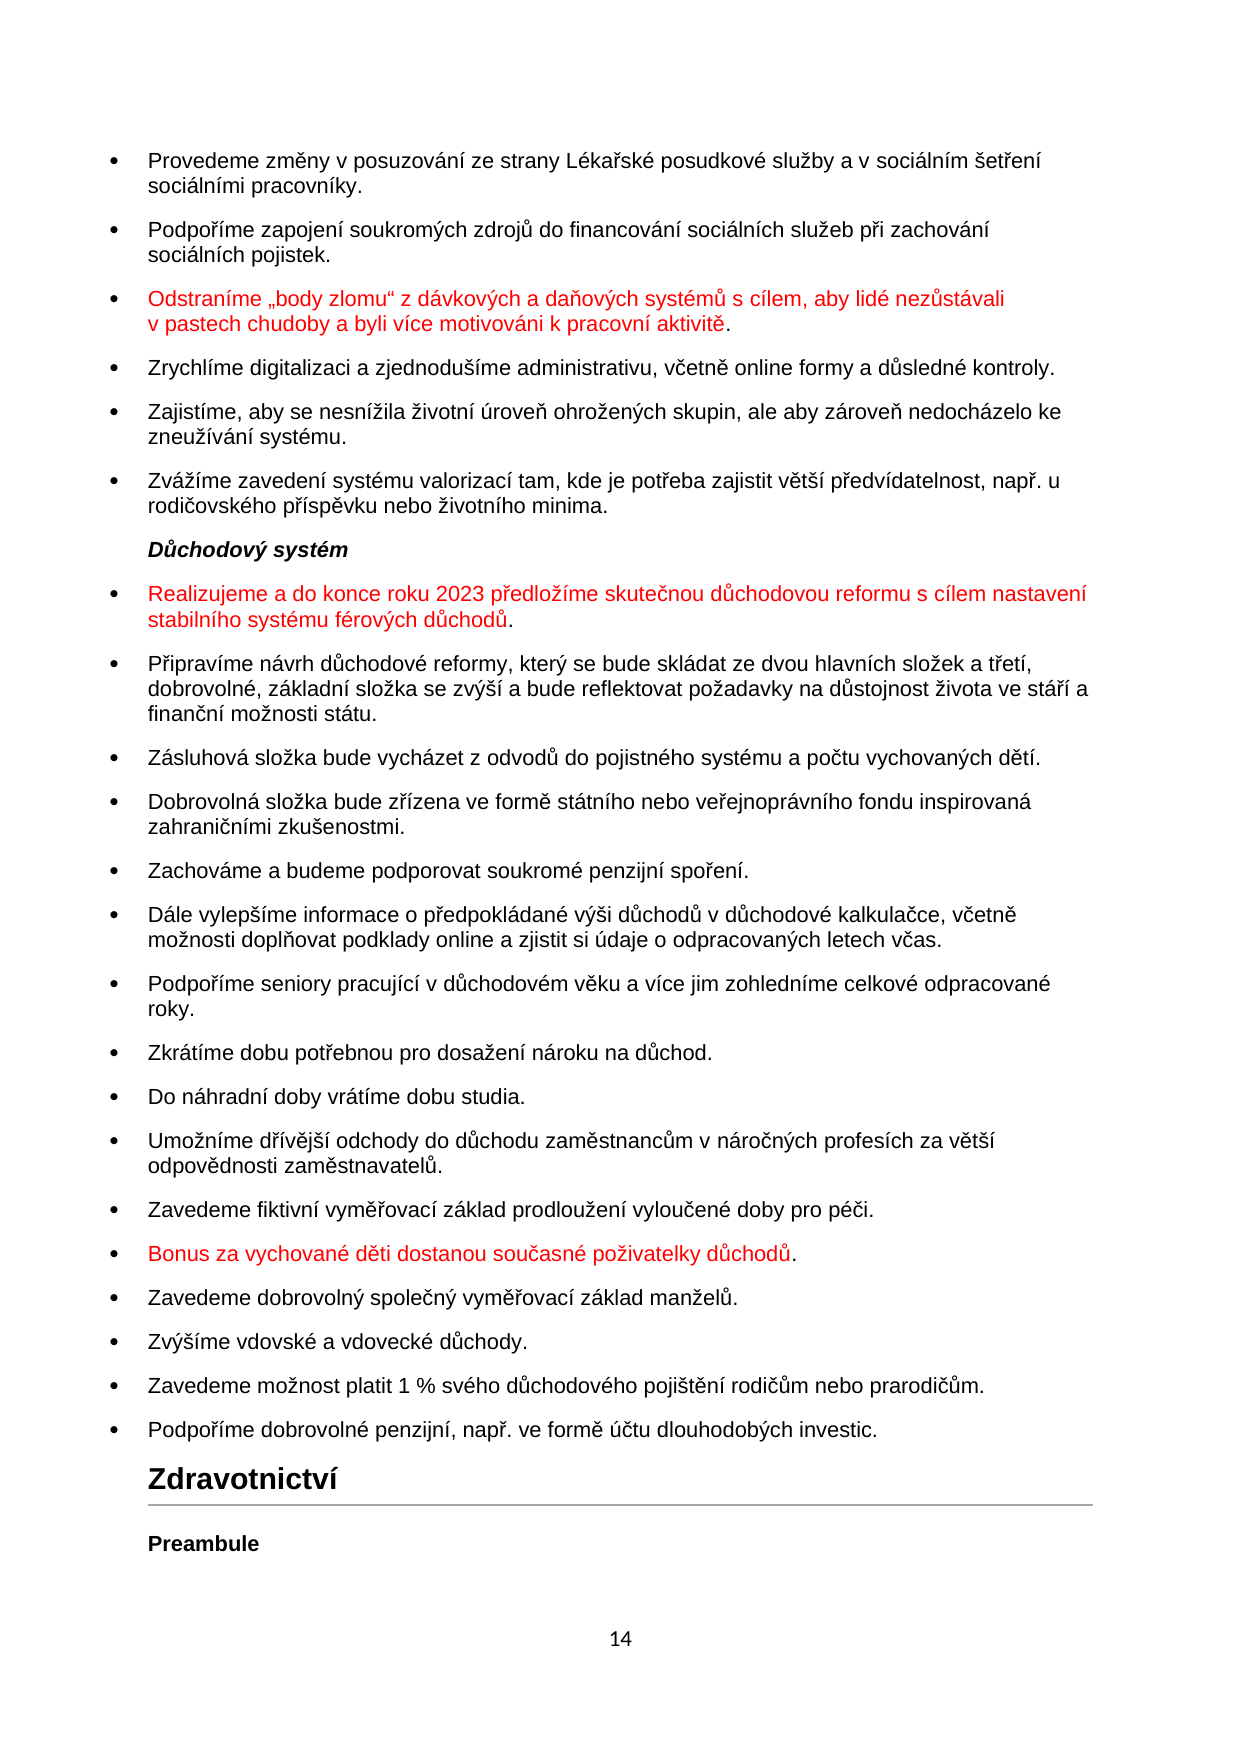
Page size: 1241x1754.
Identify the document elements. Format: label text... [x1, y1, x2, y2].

list Zásluhová složka bude vycházet z odvodů do pojistného systému a počtu vychovaných dětí. [110, 745, 1093, 770]
list Zvýšíme vdovské a vdovecké důchody. [110, 1329, 1093, 1354]
list Zajistíme, aby se nesnížila životní úroveň ohrožených skupin, ale aby zároveň nedocházelo ke zneužívání systému. [110, 399, 1093, 449]
list Zkrátíme dobu potřebnou pro dosažení nároku na důchod. [110, 1040, 1093, 1066]
text Zdravotnictví [148, 1461, 1093, 1504]
list Zavedeme fiktivní vyměřovací základ prodloužení vyloučené doby pro péči. [110, 1197, 1093, 1223]
list Zavedeme dobrovolný společný vyměřovací základ manželů. [110, 1285, 1093, 1311]
list Zrychlíme digitalizaci a zjednodušíme administrativu, včetně online formy a důsledné kontroly. [110, 355, 1093, 380]
list Zavedeme možnost platit 1 % svého důchodového pojištění rodičům nebo prarodičům. [110, 1373, 1093, 1398]
list Připravíme návrh důchodové reformy, který se bude skládat ze dvou hlavních složek a třetí, dobrovolné, základní složka se zvýší a bude reflektovat požadavky na důstojnost života ve stáří a finanční možnosti státu. [110, 651, 1093, 726]
list Dobrovolná složka bude zřízena ve formě státního nebo veřejnoprávního fondu inspirovaná zahraničními zkušenostmi. [110, 789, 1093, 839]
text Preambule [148, 1531, 1093, 1556]
list Zvážíme zavedení systému valorizací tam, kde je potřeba zajistit větší předvídatelnost, např. u rodičovského příspěvku nebo životního minima. [110, 468, 1093, 519]
text Důchodový systém [148, 537, 1093, 563]
list Umožníme dřívější odchody do důchodu zaměstnancům v náročných profesích za větší odpovědnosti zaměstnavatelů. [110, 1128, 1093, 1179]
list Zachováme a budeme podporovat soukromé penzijní spoření. [110, 858, 1093, 883]
list Bonus za vychované děti dostanou současné poživatelky důchodů. [110, 1241, 1093, 1267]
list Odstraníme „body zlomu“ z dávkových a daňových systémů s cílem, aby lidé nezůstávali v pastech chudoby a byli více motivováni k pracovní aktivitě. [110, 286, 1093, 336]
list Podpoříme dobrovolné penzijní, např. ve formě účtu dlouhodobých investic. [110, 1417, 1093, 1442]
list Do náhradní doby vrátíme dobu studia. [110, 1084, 1093, 1109]
list Dále vylepšíme informace o předpokládané výši důchodů v důchodové kalkulačce, včetně možnosti doplňovat podklady online a zjistit si údaje o odpracovaných letech včas. [110, 902, 1093, 952]
list Provedeme změny v posuzování ze strany Lékařské posudkové služby a v sociálním šetření sociálními pracovníky. [110, 148, 1093, 198]
list Realizujeme a do konce roku 2023 předložíme skutečnou důchodovou reformu s cílem nastavení stabilního systému férových důchodů. [110, 581, 1093, 632]
list Podpoříme zapojení soukromých zdrojů do financování sociálních služeb při zachování sociálních pojistek. [110, 217, 1093, 267]
list Podpoříme seniory pracující v důchodovém věku a více jim zohledníme celkové odpracované roky. [110, 971, 1093, 1022]
